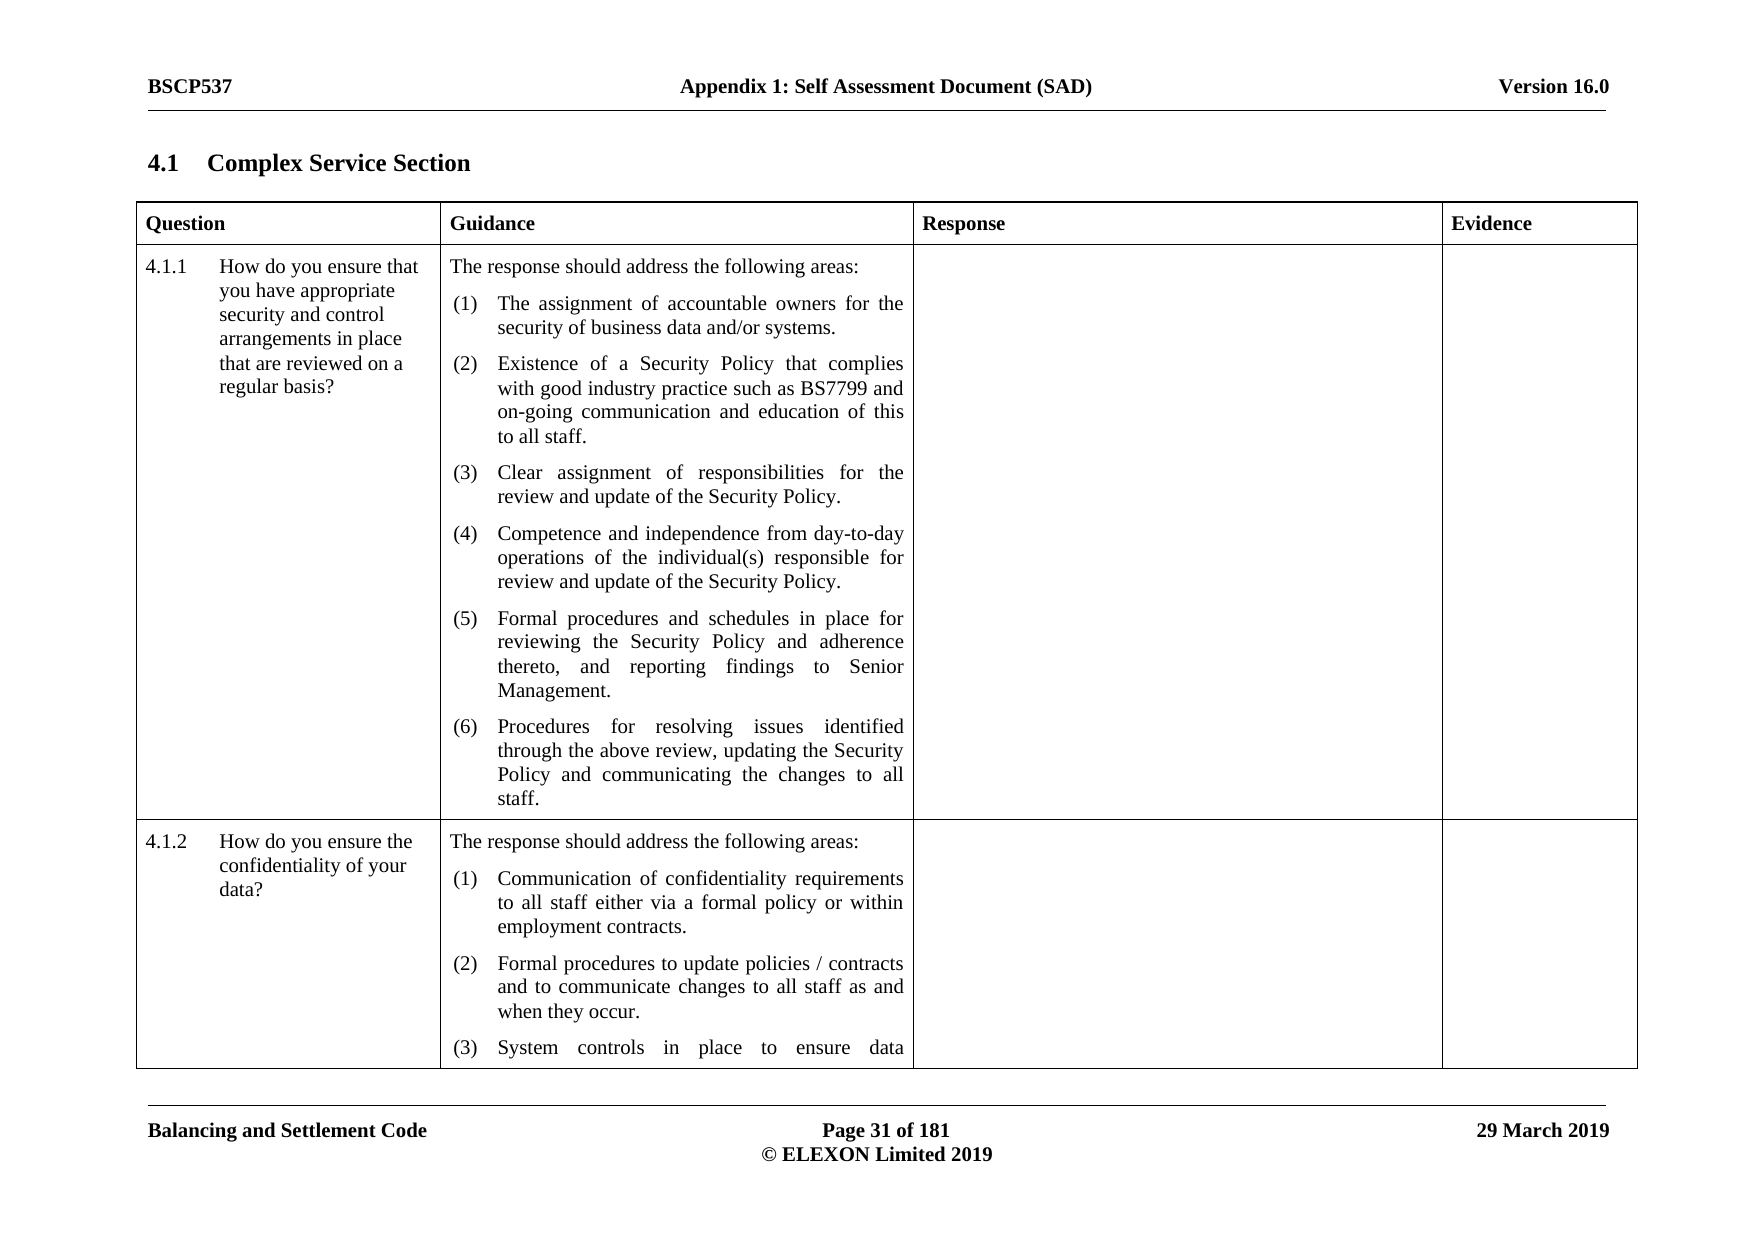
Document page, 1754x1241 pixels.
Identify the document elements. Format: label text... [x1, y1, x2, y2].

table_cell [1443, 820, 1637, 1068]
table_header Question [137, 203, 440, 244]
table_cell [441, 820, 913, 1068]
text 4.1 Complex Service Section [148, 148, 1606, 176]
table_cell The response should address the following areas: (1) The assignment of accountable owners for the security of business data and/or systems. (2) Existence of a Security Policy that complies with good industry practice such as BS7799 and on-going communication and education of this to all staff. (3) Clear assignment of responsibilities for the review and update of the Security Policy. (4) Competence and independence from day-to-day operations of the individual(s) responsible for review and update of the Security Policy. (5) Formal procedures and schedules in place for reviewing the Security Policy and adherence thereto, and reporting findings to Senior Management. (6) Procedures for resolving issues identified through the above review, updating the Security Policy and communicating the changes to all staff. [441, 245, 913, 819]
table_header Evidence [1443, 203, 1637, 244]
table_header Guidance [441, 203, 913, 244]
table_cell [137, 820, 440, 1068]
table_cell [914, 820, 1442, 1068]
table_header Response [914, 203, 1442, 244]
table_cell 4.1.1 How do you ensure that you have appropriate security and control arrangements in place that are reviewed on a regular basis? [137, 245, 440, 819]
table_cell [1443, 245, 1637, 819]
table_cell [914, 245, 1442, 819]
